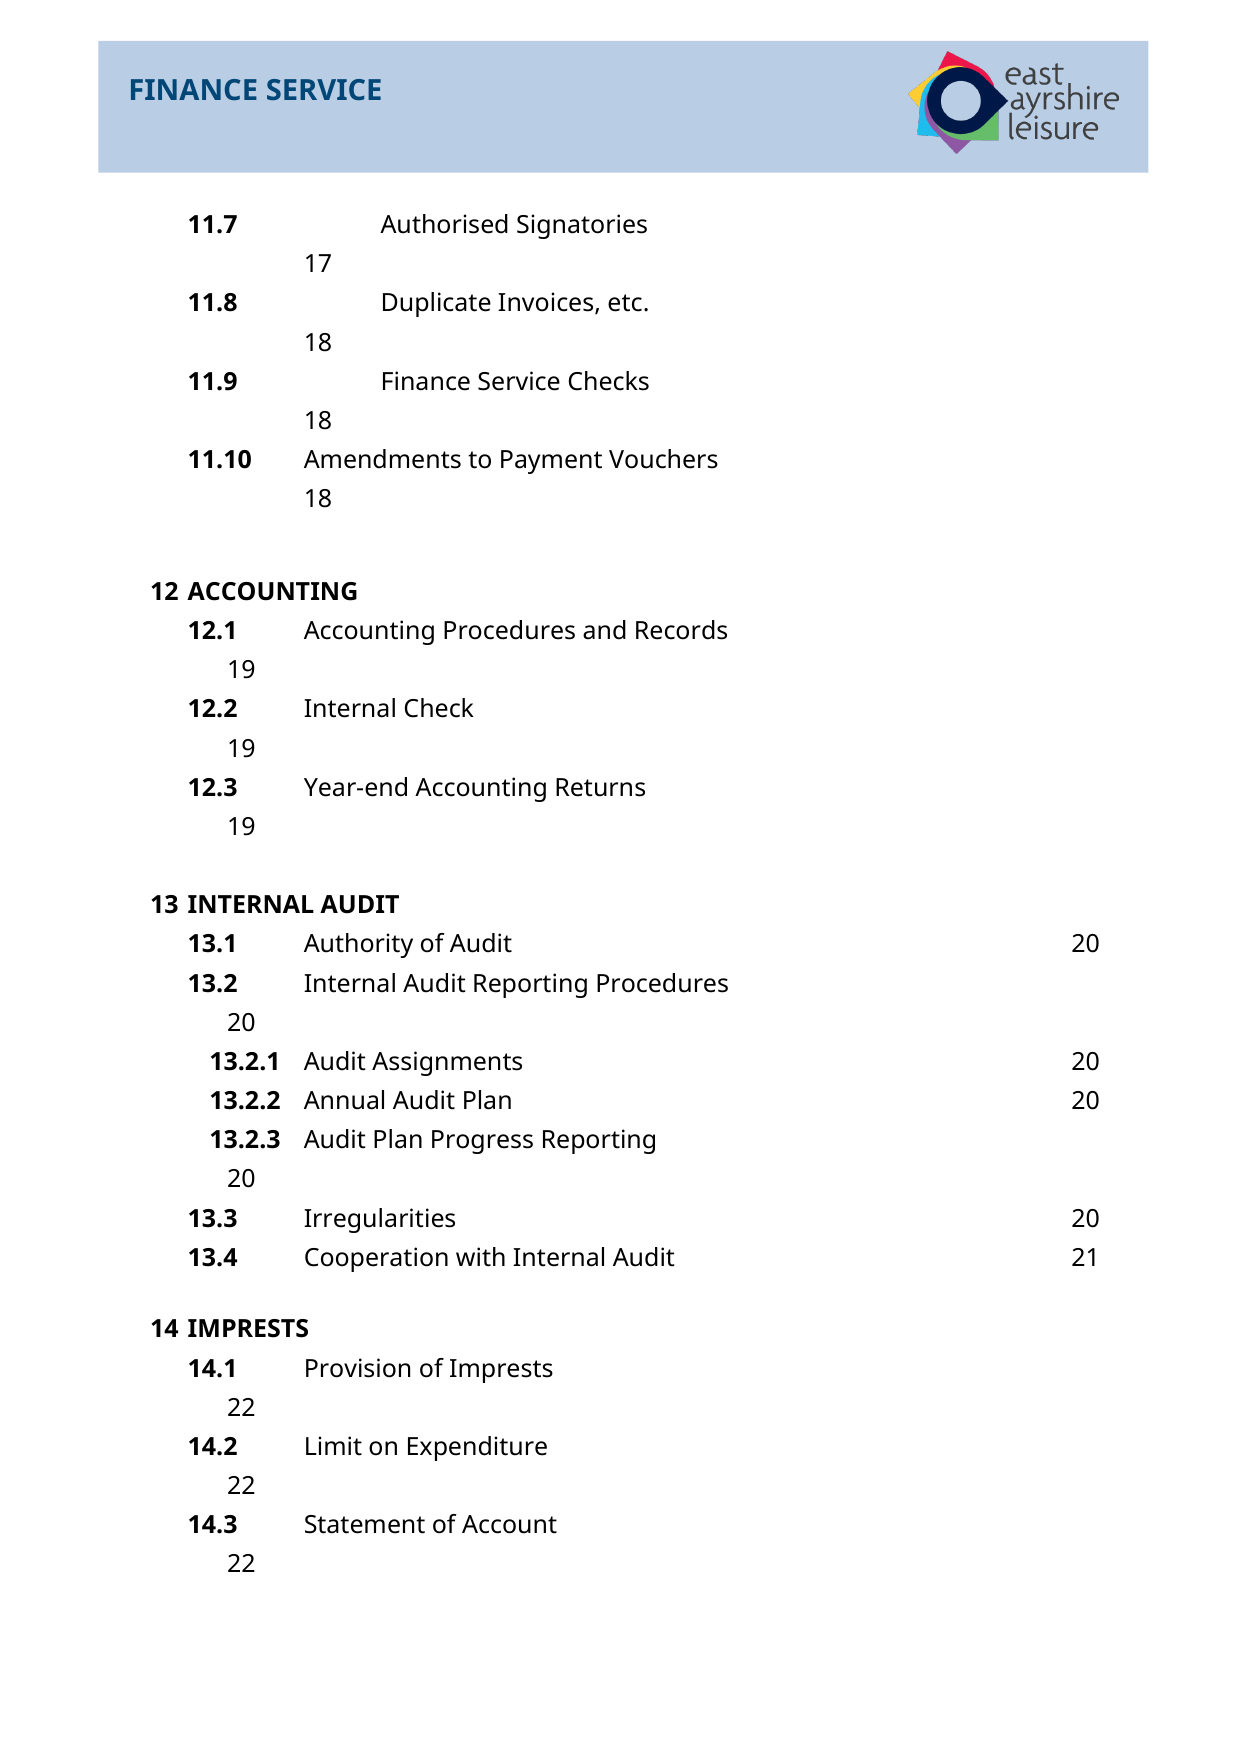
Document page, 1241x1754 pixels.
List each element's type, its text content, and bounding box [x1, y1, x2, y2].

text 13.2 Internal Audit Reporting Procedures 20 [187, 965, 1105, 1038]
text 14.2 Limit on Expenditure 22 [187, 1429, 1105, 1502]
text 13.2.2 Annual Audit Plan 20 [209, 1083, 1105, 1117]
text 13.2.3 Audit Plan Progress Reporting 20 [209, 1122, 1105, 1195]
list Duplicate Invoices, etc. 18 [187, 285, 1105, 358]
list Finance Service Checks 18 [187, 363, 1105, 437]
text 13.1 Authority of Audit 20 [187, 926, 1105, 960]
text 13.3 Irregularities 20 [187, 1200, 1105, 1234]
text 14 IMPRESTS [150, 1311, 1105, 1345]
text 14.1 Provision of Imprests 22 [187, 1350, 1105, 1423]
text 14.3 Statement of Account 22 [187, 1507, 1105, 1580]
text 12.2 Internal Check 19 [187, 691, 1105, 764]
picture [887, 37, 1148, 169]
text 12 ACCOUNTING [150, 573, 1105, 608]
text 13.4 Cooperation with Internal Audit 21 [187, 1239, 1105, 1273]
text 13.2.1 Audit Assignments 20 [209, 1043, 1105, 1078]
text 13 INTERNAL AUDIT [150, 887, 1105, 921]
text 12.3 Year-end Accounting Returns 19 [187, 769, 1105, 843]
list Authorised Signatories 17 [187, 207, 1105, 280]
text 12.1 Accounting Procedures and Records 19 [187, 613, 1105, 686]
list Amendments to Payment Vouchers 18 [187, 442, 1105, 515]
